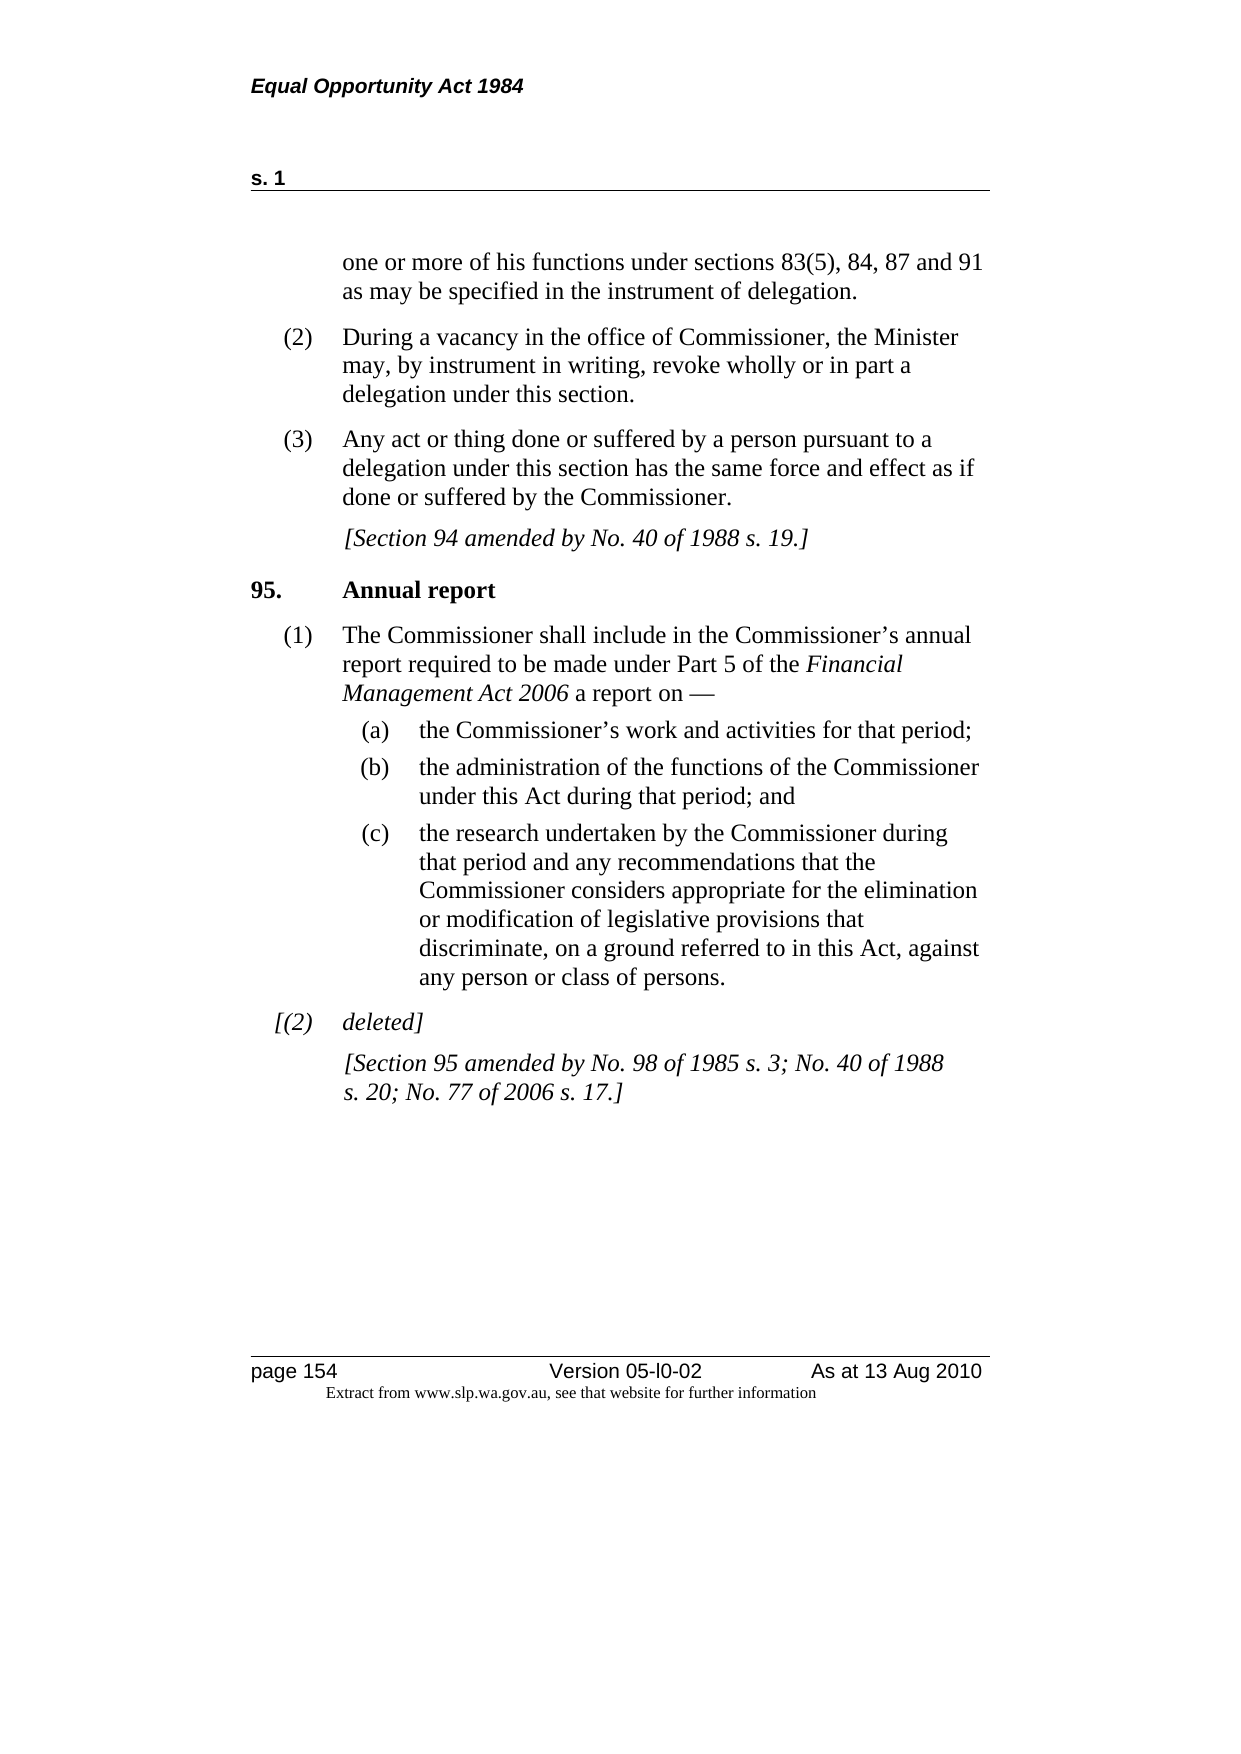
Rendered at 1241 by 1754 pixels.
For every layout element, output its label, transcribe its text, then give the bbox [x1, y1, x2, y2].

subtitle 95. Annual report [251, 575, 990, 604]
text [251, 247, 990, 305]
text (b) the administration of the functions of the Commissioner under this Act during that period; and [251, 752, 990, 809]
text (c) the research undertaken by the Commissioner during that period and any recommendations that the Commissioner considers appropriate for the elimination or modification of legislative provisions that discriminate, on a ground referred to in this Act, against any person or class of persons. [251, 818, 990, 990]
text (a) the Commissioner’s work and activities for that period; [251, 715, 990, 744]
text (3) Any act or thing done or suffered by a person pursuant to a delegation under this section has the same force and effect as if done or suffered by the Commissioner. [251, 424, 990, 511]
text [Section 95 amended by No. 98 of 1985 s. 3; No. 40 of 1988 s. 20; No. 77 of 2006 s. 17.] [251, 1048, 990, 1106]
text (1) The Commissioner shall include in the Commissioner’s annual report required to be made under Part 5 of the Financial Management Act 2006 a report on — [251, 620, 990, 707]
text [Section 94 amended by No. 40 of 1988 s. 19.] [251, 523, 990, 552]
text [(2) deleted] [251, 1007, 990, 1036]
text (2) During a vacancy in the office of Commissioner, the Minister may, by instrument in writing, revoke wholly or in part a delegation under this section. [251, 322, 990, 408]
